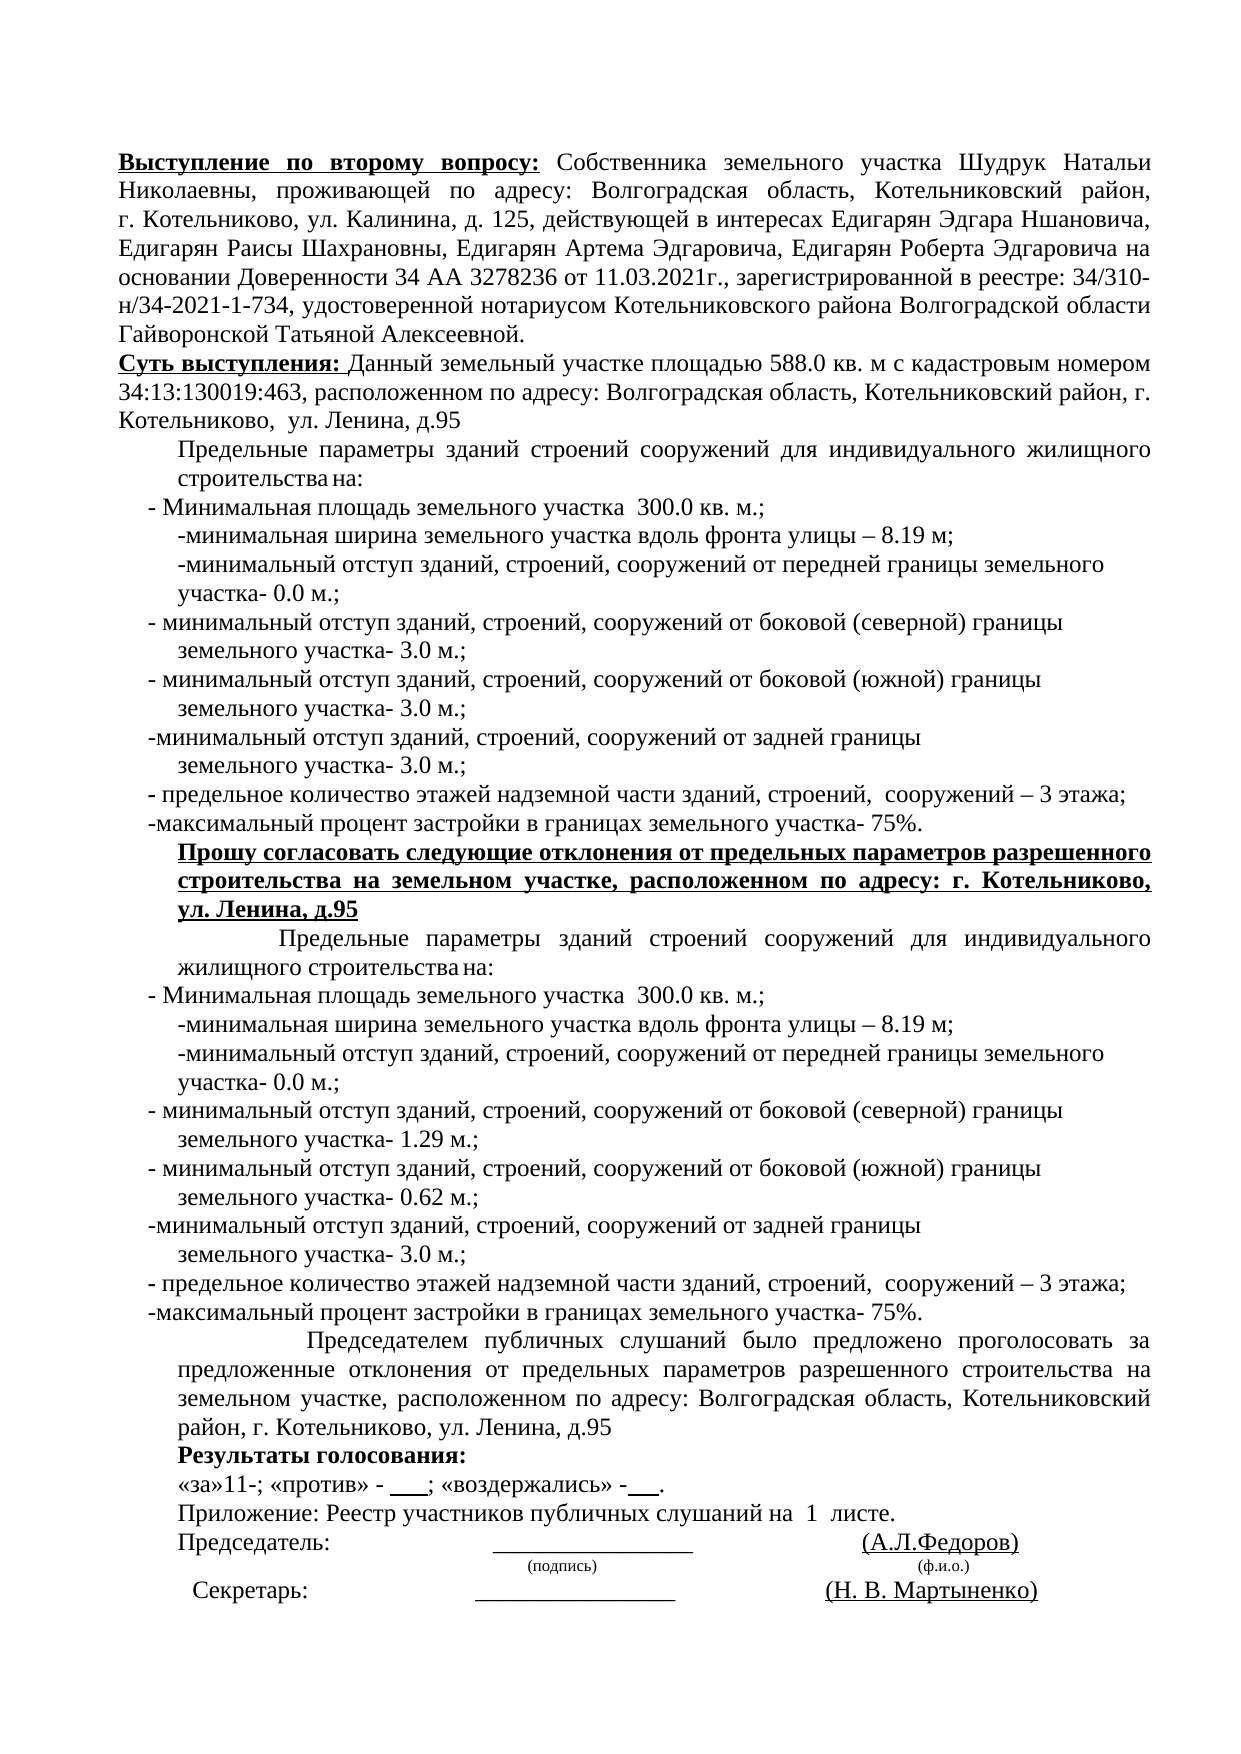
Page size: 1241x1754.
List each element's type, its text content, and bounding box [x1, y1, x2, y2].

text - минимальный отступ зданий, строений, сооружений от боковой (южной) границы земельного участка- 0.62 м.; [148, 1153, 1152, 1211]
text - минимальный отступ зданий, строений, сооружений от боковой (северной) границы земельного участка- 1.29 м.; [148, 1096, 1152, 1153]
text - Минимальная площадь земельного участка 300.0 кв. м.; -минимальная ширина земельного участка вдоль фронта улицы – 8.19 м; -минимальный отступ зданий, строений, сооружений от передней границы земельного участка- 0.0 м.; [148, 981, 1152, 1096]
text -минимальный отступ зданий, строений, сооружений от задней границы земельного участка- 3.0 м.; [148, 722, 1152, 779]
text - Минимальная площадь земельного участка 300.0 кв. м.; -минимальная ширина земельного участка вдоль фронта улицы – 8.19 м; -минимальный отступ зданий, строений, сооружений от передней границы земельного участка- 0.0 м.; [148, 492, 1152, 607]
text Предельные параметры зданий строений сооружений для индивидуального жилищного строительства на: [177, 923, 1152, 981]
text Предельные параметры зданий строений сооружений для индивидуального жилищного строительства на: [177, 434, 1152, 492]
text Председателем публичных слушаний было предложено проголосовать за предложенные отклонения от предельных параметров разрешенного строительства на земельном участке, расположенном по адресу: Волгоградская область, Котельниковский район, г. Котельниково, ул. Ленина, д.95 [177, 1326, 1152, 1441]
text «за»11-; «против» - ; «воздержались» - . [177, 1469, 1152, 1498]
text Суть выступления: Данный земельный участке площадью 588.0 кв. м с кадастровым номером 34:13:130019:463, расположенном по адресу: Волгоградская область, Котельниковский район, г. Котельниково, ул. Ленина, д.95 [118, 348, 1152, 434]
text (подпись) (ф.и.о.) [177, 1556, 1152, 1575]
text Результаты голосования: [177, 1441, 1152, 1469]
text -максимальный процент застройки в границах земельного участка- 75%. [148, 1297, 1152, 1326]
text - минимальный отступ зданий, строений, сооружений от боковой (северной) границы земельного участка- 3.0 м.; [148, 607, 1152, 664]
text - предельное количество этажей надземной части зданий, строений, сооружений – 3 этажа; [148, 1268, 1152, 1297]
text Приложение: Реестр участников публичных слушаний на 1 листе. [177, 1498, 1152, 1527]
text - минимальный отступ зданий, строений, сооружений от боковой (южной) границы земельного участка- 3.0 м.; [148, 664, 1152, 722]
text -максимальный процент застройки в границах земельного участка- 75%. [148, 808, 1152, 837]
text - предельное количество этажей надземной части зданий, строений, сооружений – 3 этажа; [148, 779, 1152, 808]
text -минимальный отступ зданий, строений, сооружений от задней границы земельного участка- 3.0 м.; [148, 1211, 1152, 1268]
text Выступление по второму вопросу: Собственника земельного участка Шудрук Натальи Николаевны, проживающей по адресу: Волгоградская область, Котельниковский район, г. Котельниково, ул. Калинина, д. 125, действующей в интересах Едигарян Эдгара Ншановича, Едигарян Раисы Шахрановны, Едигарян Артема Эдгаровича, Едигарян Роберта Эдгаровича на основании Доверенности 34 АА 3278236 от 11.03.2021г., зарегистрированной в реестре: 34/310-н/34-2021-1-734, удостоверенной нотариусом Котельниковского района Волгоградской области Гайворонской Татьяной Алексеевной. [118, 147, 1152, 348]
text Секретарь: ________________ (Н. В. Мартыненко) [192, 1575, 1152, 1603]
text Председатель: ________________ (А.Л.Федоров) [177, 1527, 1152, 1556]
text Прошу согласовать следующие отклонения от предельных параметров разрешенного строительства на земельном участке, расположенном по адресу: г. Котельниково, ул. Ленина, д.95 [177, 863, 1152, 891]
text Прошу согласовать следующие отклонения от предельных параметров разрешенного строительства на земельном участке, расположенном по адресу: г. Котельниково, ул. Ленина, д.95 [177, 837, 1152, 862]
text Прошу согласовать следующие отклонения от предельных параметров разрешенного строительства на земельном участке, расположенном по адресу: г. Котельниково, ул. Ленина, д.95 [177, 892, 1152, 923]
